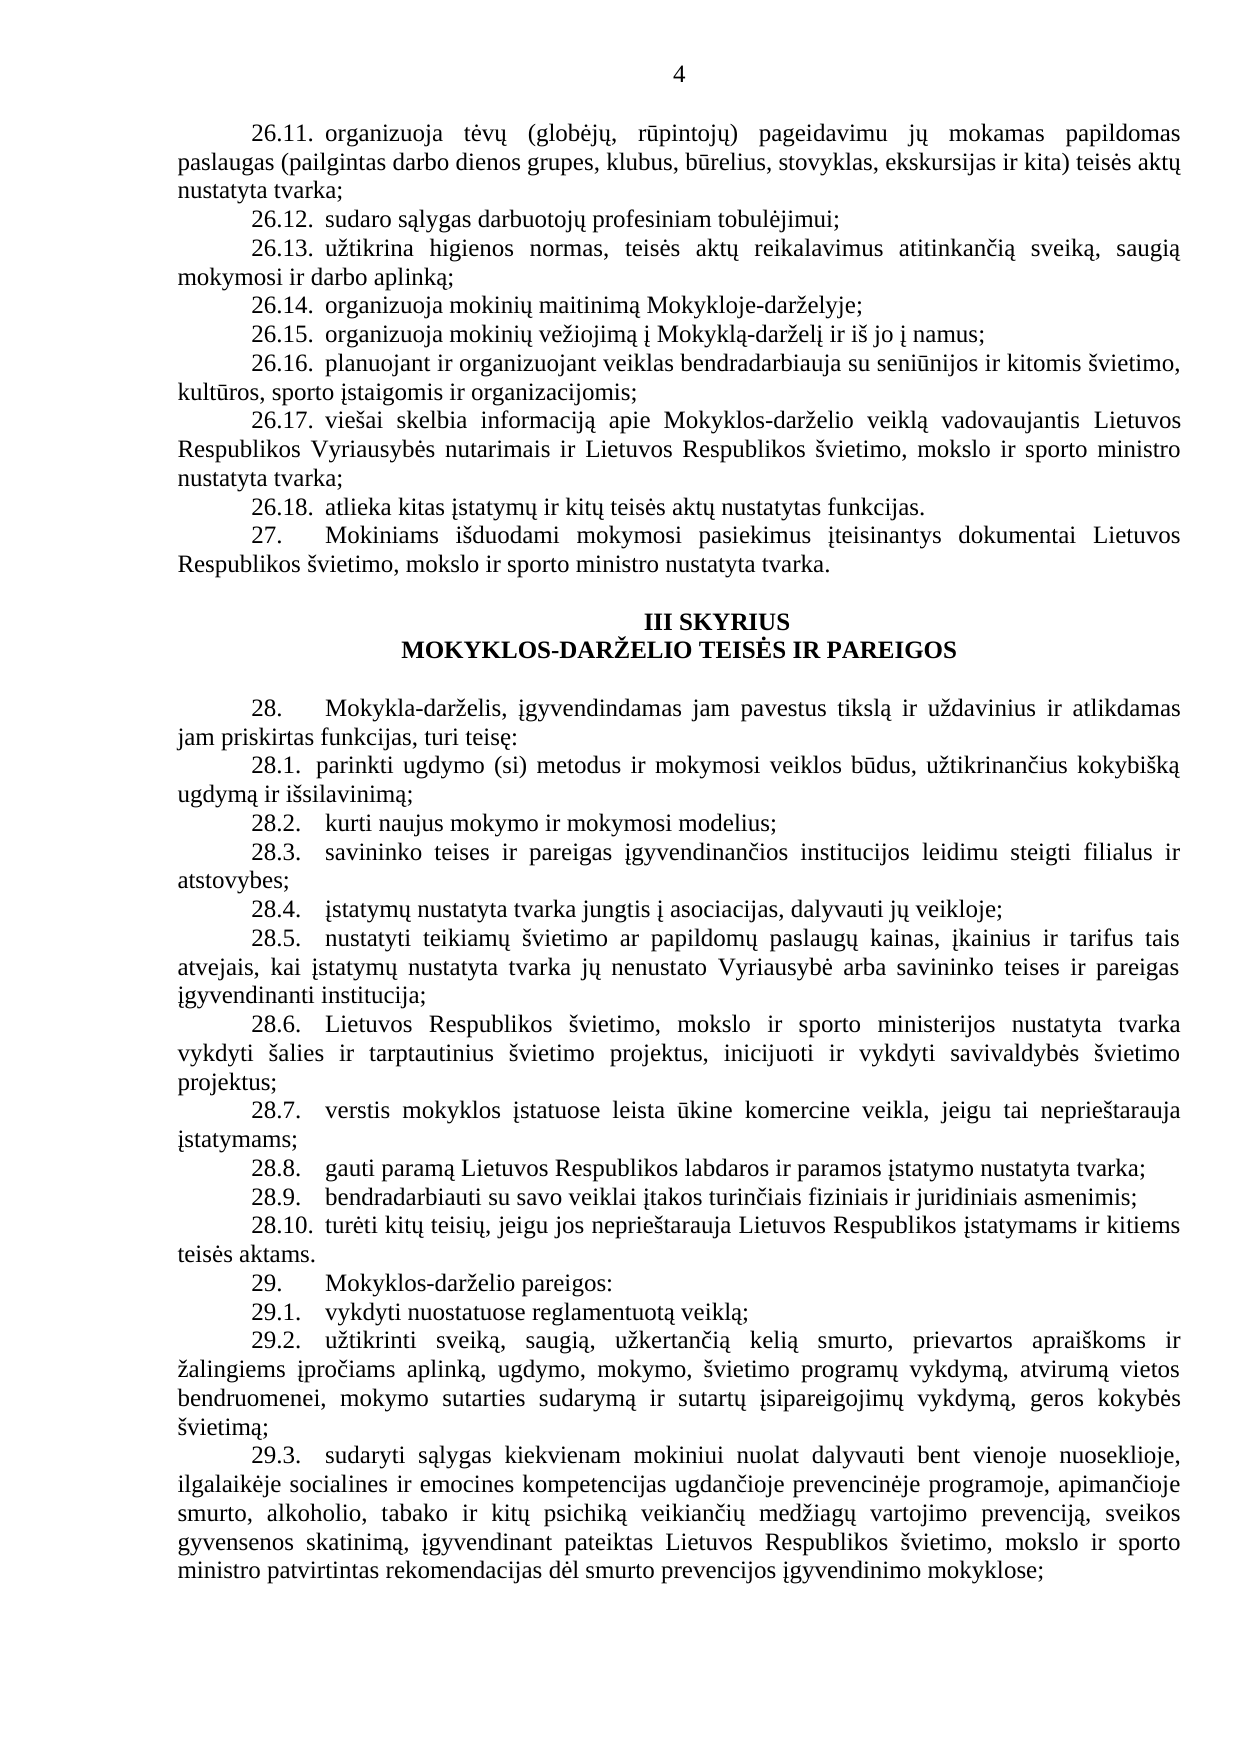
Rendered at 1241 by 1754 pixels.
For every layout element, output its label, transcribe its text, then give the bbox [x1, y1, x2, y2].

text 26.11. organizuoja tėvų (globėjų, rūpintojų) pageidavimu jų mokamas papildomas paslaugas (pailgintas darbo dienos grupes, klubus, būrelius, stovyklas, ekskursijas ir kita) teisės aktų nustatyta tvarka; [177, 118, 1181, 204]
text 28.4. įstatymų nustatyta tvarka jungtis į asociacijas, dalyvauti jų veikloje; [177, 894, 1181, 923]
text 26.13. užtikrina higienos normas, teisės aktų reikalavimus atitinkančią sveiką, saugią mokymosi ir darbo aplinką; [177, 233, 1181, 291]
text 26.18. atlieka kitas įstatymų ir kitų teisės aktų nustatytas funkcijas. [177, 492, 1181, 521]
text 26.14. organizuoja mokinių maitinimą Mokykloje-darželyje; [177, 291, 1181, 319]
text 28.8. gauti paramą Lietuvos Respublikos labdaros ir paramos įstatymo nustatyta tvarka; [177, 1153, 1181, 1182]
text 28.5. nustatyti teikiamų švietimo ar papildomų paslaugų kainas, įkainius ir tarifus tais atvejais, kai įstatymų nustatyta tvarka jų nenustato Vyriausybė arba savininko teises ir pareigas įgyvendinanti institucija; [177, 923, 1181, 1009]
text 29.2. užtikrinti sveiką, saugią, užkertančią kelią smurto, prievartos apraiškoms ir žalingiems įpročiams aplinką, ugdymo, mokymo, švietimo programų vykdymą, atvirumą vietos bendruomenei, mokymo sutarties sudarymą ir sutartų įsipareigojimų vykdymą, geros kokybės švietimą; [177, 1326, 1181, 1441]
text 28.6. Lietuvos Respublikos švietimo, mokslo ir sporto ministerijos nustatyta tvarka vykdyti šalies ir tarptautinius švietimo projektus, inicijuoti ir vykdyti savivaldybės švietimo projektus; [177, 1009, 1181, 1096]
text 28.9. bendradarbiauti su savo veiklai įtakos turinčiais fiziniais ir juridiniais asmenimis; [177, 1182, 1181, 1211]
text 27. Mokiniams išduodami mokymosi pasiekimus įteisinantys dokumentai Lietuvos Respublikos švietimo, mokslo ir sporto ministro nustatyta tvarka. [177, 521, 1181, 578]
text 28.3. savininko teises ir pareigas įgyvendinančios institucijos leidimu steigti filialus ir atstovybes; [177, 837, 1181, 894]
text MOKYKLOS-DARŽELIO TEISĖS IR PAREIGOS [177, 636, 1181, 664]
text 29.3. sudaryti sąlygas kiekvienam mokiniui nuolat dalyvauti bent vienoje nuoseklioje, ilgalaikėje socialines ir emocines kompetencijas ugdančioje prevencinėje programoje, apimančioje smurto, alkoholio, tabako ir kitų psichiką veikiančių medžiagų vartojimo prevenciją, sveikos gyvensenos skatinimą, įgyvendinant pateiktas Lietuvos Respublikos švietimo, mokslo ir sporto ministro patvirtintas rekomendacijas dėl smurto prevencijos įgyvendinimo mokyklose; [177, 1441, 1181, 1584]
text 28.2. kurti naujus mokymo ir mokymosi modelius; [177, 808, 1181, 837]
text 26.15. organizuoja mokinių vežiojimą į Mokyklą-darželį ir iš jo į namus; [177, 319, 1181, 348]
text 26.12. sudaro sąlygas darbuotojų profesiniam tobulėjimui; [177, 204, 1181, 233]
text III SKYRIUS [252, 607, 1181, 636]
text 29.1. vykdyti nuostatuose reglamentuotą veiklą; [177, 1297, 1181, 1326]
text 26.16. planuojant ir organizuojant veiklas bendradarbiauja su seniūnijos ir kitomis švietimo, kultūros, sporto įstaigomis ir organizacijomis; [177, 348, 1181, 406]
text 28.1. parinkti ugdymo (si) metodus ir mokymosi veiklos būdus, užtikrinančius kokybišką ugdymą ir išsilavinimą; [177, 751, 1181, 808]
text 28.10. turėti kitų teisių, jeigu jos neprieštarauja Lietuvos Respublikos įstatymams ir kitiems teisės aktams. [177, 1211, 1181, 1268]
text 28.7. verstis mokyklos įstatuose leista ūkine komercine veikla, jeigu tai neprieštarauja įstatymams; [177, 1096, 1181, 1153]
text 29. Mokyklos-darželio pareigos: [177, 1268, 1181, 1297]
text 26.17. viešai skelbia informaciją apie Mokyklos-darželio veiklą vadovaujantis Lietuvos Respublikos Vyriausybės nutarimais ir Lietuvos Respublikos švietimo, mokslo ir sporto ministro nustatyta tvarka; [177, 406, 1181, 492]
text 28. Mokykla-darželis, įgyvendindamas jam pavestus tikslą ir uždavinius ir atlikdamas jam priskirtas funkcijas, turi teisę: [177, 693, 1181, 751]
